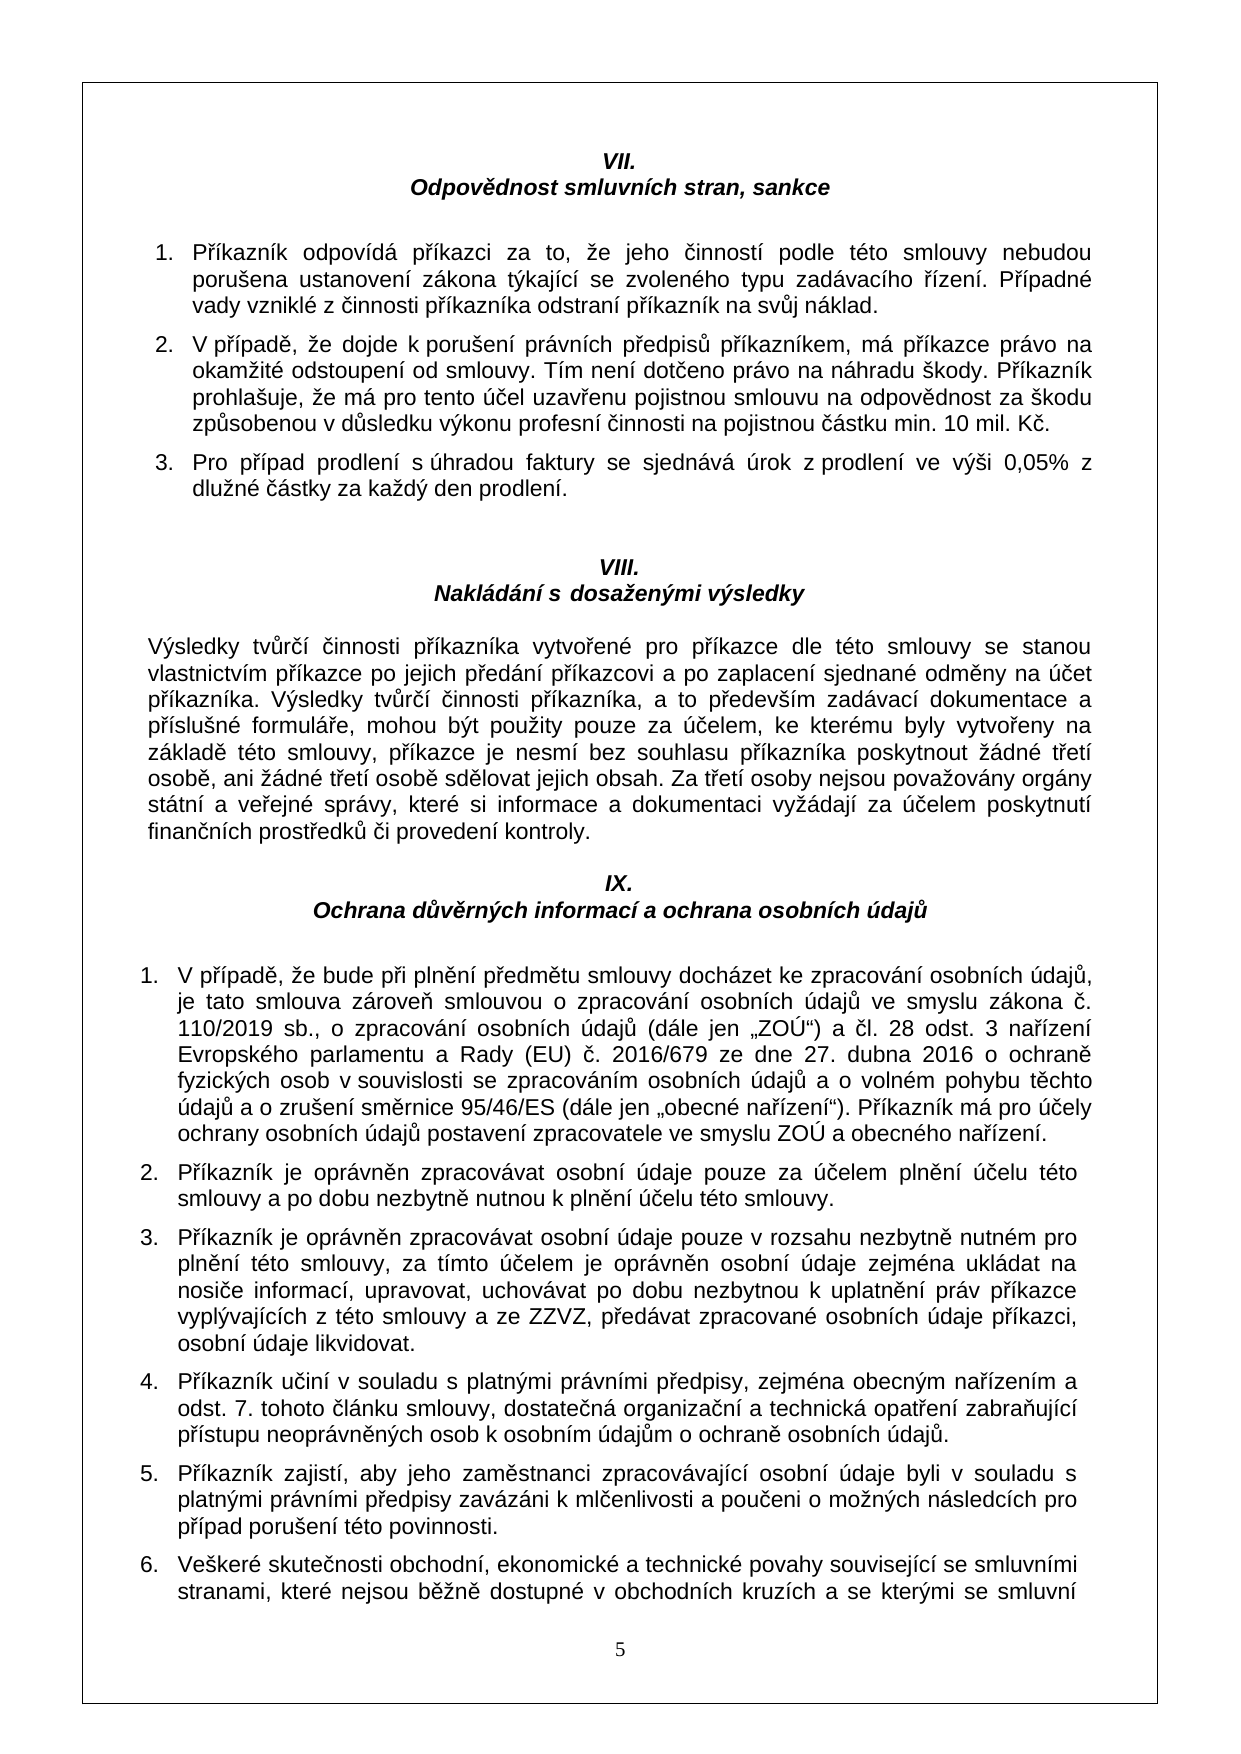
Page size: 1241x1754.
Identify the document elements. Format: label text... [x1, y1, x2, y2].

subtitle Nakládání s dosaženými výsledky [148, 580, 1093, 607]
text Výsledky tvůrčí činnosti příkazníka vytvořené pro příkazce dle této smlouvy se stanou vlastnictvím příkazce po jejich předání příkazcovi a po zaplacení sjednané odměny na účet příkazníka. Výsledky tvůrčí činnosti příkazníka, a to především zadávací dokumentace a příslušné formuláře, mohou být použity pouze za účelem, ke kterému byly vytvořeny na základě této smlouvy, příkazce je nesmí bez souhlasu příkazníka poskytnout žádné třetí osobě, ani žádné třetí osobě sdělovat jejich obsah. Za třetí osoby nejsou považovány orgány státní a veřejné správy, které si informace a dokumentaci vyžádají za účelem poskytnutí finančních prostředků či provedení kontroly. [148, 633, 1093, 844]
list Příkazník je oprávněn zpracovávat osobní údaje pouze v rozsahu nezbytně nutném pro plnění této smlouvy, za tímto účelem je oprávněn osobní údaje zejména ukládat na nosiče informací, upravovat, uchovávat po dobu nezbytnou k uplatnění práv příkazce vyplývajících z této smlouvy a ze ZZVZ, předávat zpracované osobních údaje příkazci, osobní údaje likvidovat. [140, 1224, 1078, 1356]
text VIII. [148, 554, 1093, 580]
text VII. [148, 148, 1093, 174]
list Příkazník učiní v souladu s platnými právními předpisy, zejména obecným nařízením a odst. 7. tohoto článku smlouvy, dostatečná organizační a technická opatření zabraňující přístupu neoprávněných osob k osobním údajům o ochraně osobních údajů. [140, 1368, 1078, 1447]
subtitle Odpovědnost smluvních stran, sankce [148, 174, 1093, 200]
list Příkazník je oprávněn zpracovávat osobní údaje pouze za účelem plnění účelu této smlouvy a po dobu nezbytně nutnou k plnění účelu této smlouvy. [140, 1159, 1078, 1212]
list Pro případ prodlení s úhradou faktury se sjednává úrok z prodlení ve výši 0,05% z dlužné částky za každý den prodlení. [155, 449, 1093, 501]
list Příkazník zajistí, aby jeho zaměstnanci zpracovávající osobní údaje byli v souladu s platnými právními předpisy zavázáni k mlčenlivosti a poučeni o možných následcích pro případ porušení této povinnosti. [140, 1460, 1078, 1539]
text Ochrana důvěrných informací a ochrana osobních údajů [148, 897, 1093, 923]
list Příkazník odpovídá příkazci za to, že jeho činností podle této smlouvy nebudou porušena ustanovení zákona týkající se zvoleného typu zadávacího řízení. Případné vady vzniklé z činnosti příkazníka odstraní příkazník na svůj náklad. [155, 239, 1093, 318]
text IX. [148, 870, 1093, 897]
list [140, 1551, 1078, 1604]
list V případě, že bude při plnění předmětu smlouvy docházet ke zpracování osobních údajů, je tato smlouva zároveň smlouvou o zpracování osobních údajů ve smyslu zákona č. 110/2019 sb., o zpracování osobních údajů (dále jen „ZOÚ“) a čl. 28 odst. 3 nařízení Evropského parlamentu a Rady (EU) č. 2016/679 ze dne 27. dubna 2016 o ochraně fyzických osob v souvislosti se zpracováním osobních údajů a o volném pohybu těchto údajů a o zrušení směrnice 95/46/ES (dále jen „obecné nařízení“). Příkazník má pro účely ochrany osobních údajů postavení zpracovatele ve smyslu ZOÚ a obecného nařízení. [140, 962, 1093, 1146]
list V případě, že dojde k porušení právních předpisů příkazníkem, má příkazce právo na okamžité odstoupení od smlouvy. Tím není dotčeno právo na náhradu škody. Příkazník prohlašuje, že má pro tento účel uzavřenu pojistnou smlouvu na odpovědnost za škodu způsobenou v důsledku výkonu profesní činnosti na pojistnou částku min. 10 mil. Kč. [155, 331, 1093, 436]
